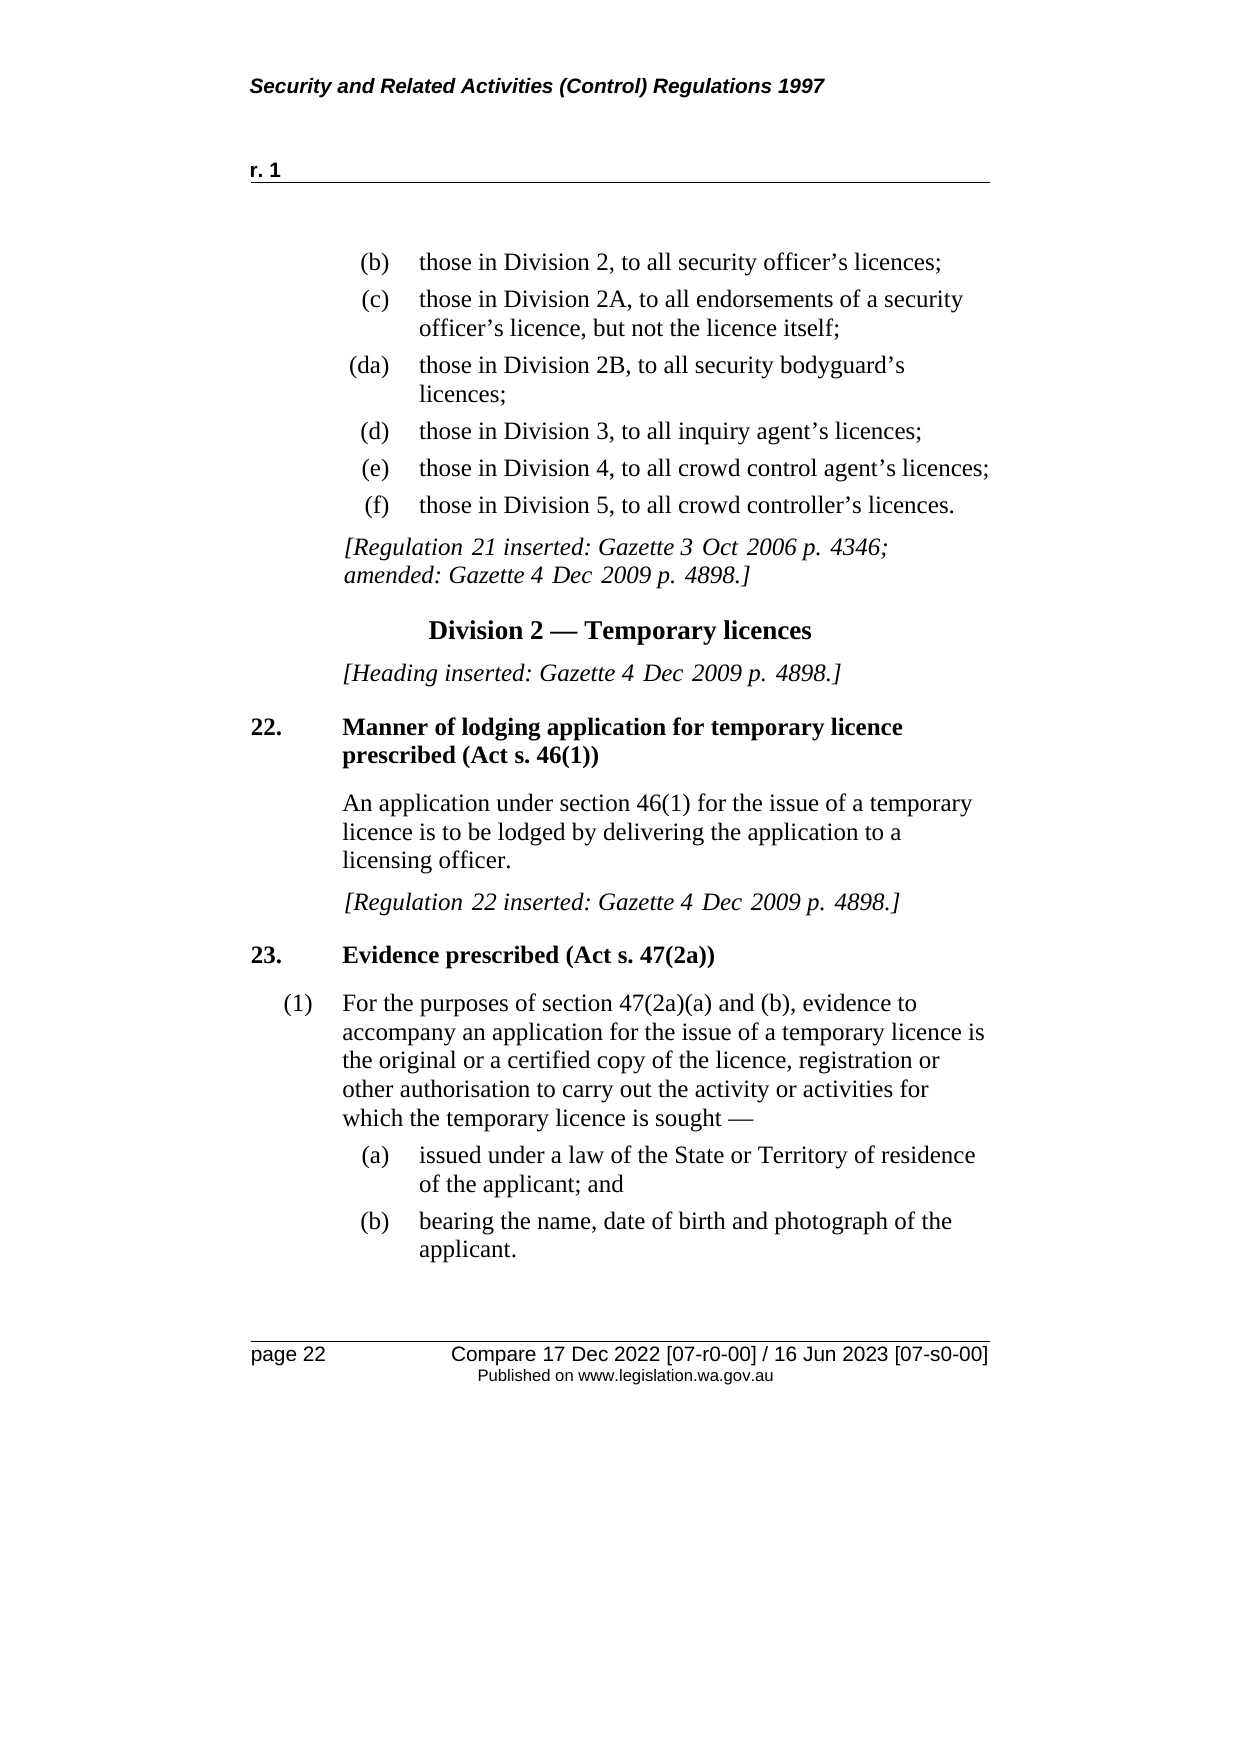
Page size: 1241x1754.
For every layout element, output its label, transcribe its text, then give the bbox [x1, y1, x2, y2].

subtitle Division 2 — Temporary licences [251, 614, 990, 645]
text (da) those in Division 2B, to all security bodyguard’s licences; [251, 350, 990, 408]
text (1) For the purposes of section 47(2a)(a) and (b), evidence to accompany an application for the issue of a temporary licence is the original or a certified copy of the licence, registration or other authorisation to carry out the activity or activities for which the temporary licence is sought — [251, 988, 990, 1132]
text (c) those in Division 2A, to all endorsements of a security officer’s licence, but not the licence itself; [251, 284, 990, 342]
text An application under section 46(1) for the issue of a temporary licence is to be lodged by delivering the application to a licensing officer. [251, 788, 990, 874]
text (a) issued under a law of the State or Territory of residence of the applicant; and [251, 1140, 990, 1197]
text [Regulation 22 inserted: Gazette 4 Dec 2009 p. 4898.] [251, 887, 990, 915]
text (e) those in Division 4, to all crowd control agent’s licences; [251, 453, 990, 482]
text (b) bearing the name, date of birth and photograph of the applicant. [251, 1206, 990, 1263]
text (b) those in Division 2, to all security officer’s licences; [251, 247, 990, 276]
text (f) those in Division 5, to all crowd controller’s licences. [251, 490, 990, 519]
text (d) those in Division 3, to all inquiry agent’s licences; [251, 416, 990, 445]
subtitle [Heading inserted: Gazette 4 Dec 2009 p. 4898.] [251, 658, 990, 687]
subtitle 23. Evidence prescribed (Act s. 47(2a)) [251, 940, 990, 969]
subtitle 22. Manner of lodging application for temporary licence prescribed (Act s. 46(1)) [251, 712, 990, 769]
text [Regulation 21 inserted: Gazette 3 Oct 2006 p. 4346; amended: Gazette 4 Dec 2009 p. 4898.] [251, 532, 990, 589]
